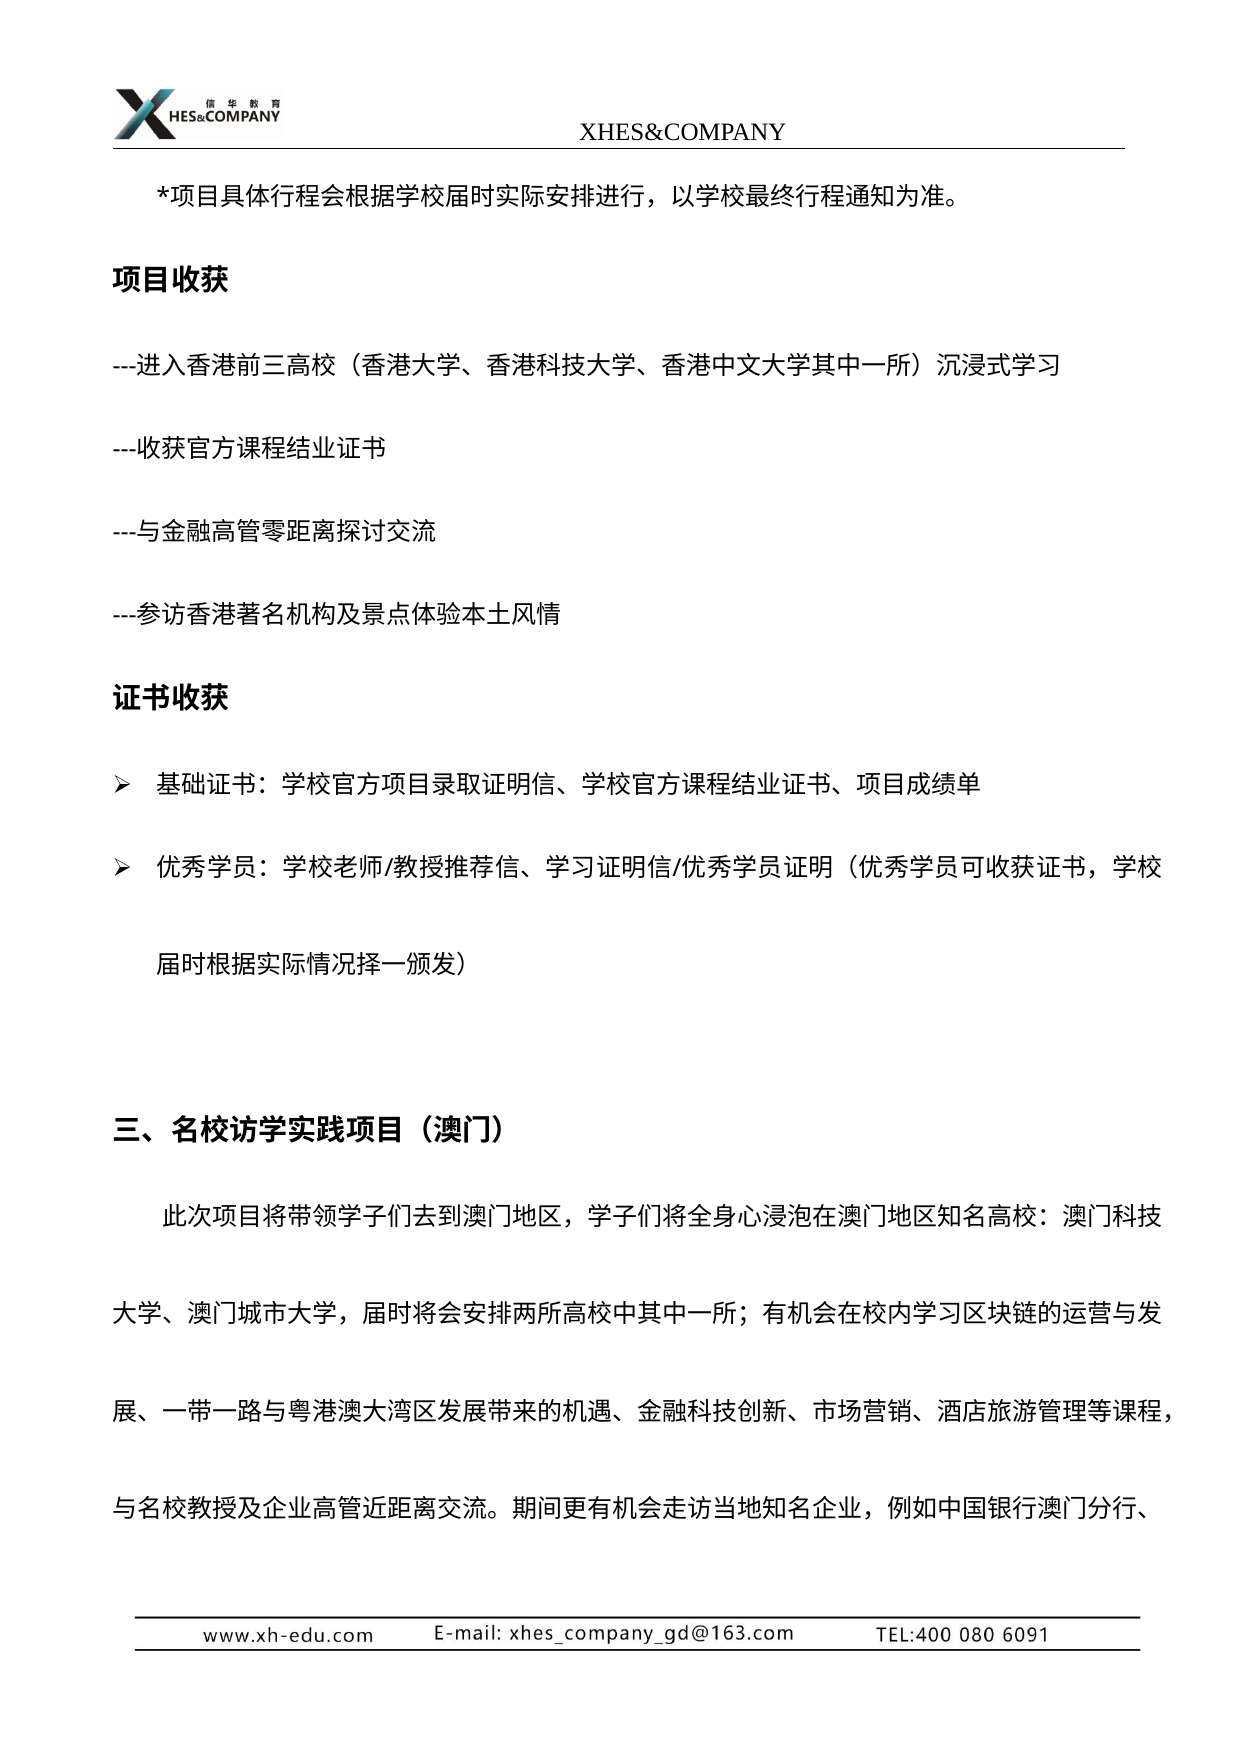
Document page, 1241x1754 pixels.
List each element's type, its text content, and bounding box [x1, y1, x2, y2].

picture [134, 1616, 1141, 1651]
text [112, 1182, 1162, 1539]
text *项目具体行程会根据学校届时实际安排进行，以学校最终行程通知为准。 [112, 162, 1162, 227]
text 项目收获 [112, 245, 1162, 310]
text 证书收获 [112, 664, 1162, 729]
text ---收获官方课程结业证书 [112, 414, 1162, 479]
text ---进入香港前三高校（香港大学、香港科技大学、香港中文大学其中一所）沉浸式学习 [112, 331, 1162, 396]
text ---与金融高管零距离探讨交流 [112, 497, 1162, 562]
text ---参访香港著名机构及景点体验本土风情 [112, 581, 1162, 646]
picture [112, 88, 284, 140]
list 三、名校访学实践项目（澳门） [112, 1096, 1162, 1161]
list 基础证书：学校官方项目录取证明信、学校官方课程结业证书、项目成绩单 [112, 750, 1162, 815]
list 优秀学员：学校老师/教授推荐信、学习证明信/优秀学员证明（优秀学员可收获证书，学校届时根据实际情况择一颁发） [112, 833, 1162, 996]
